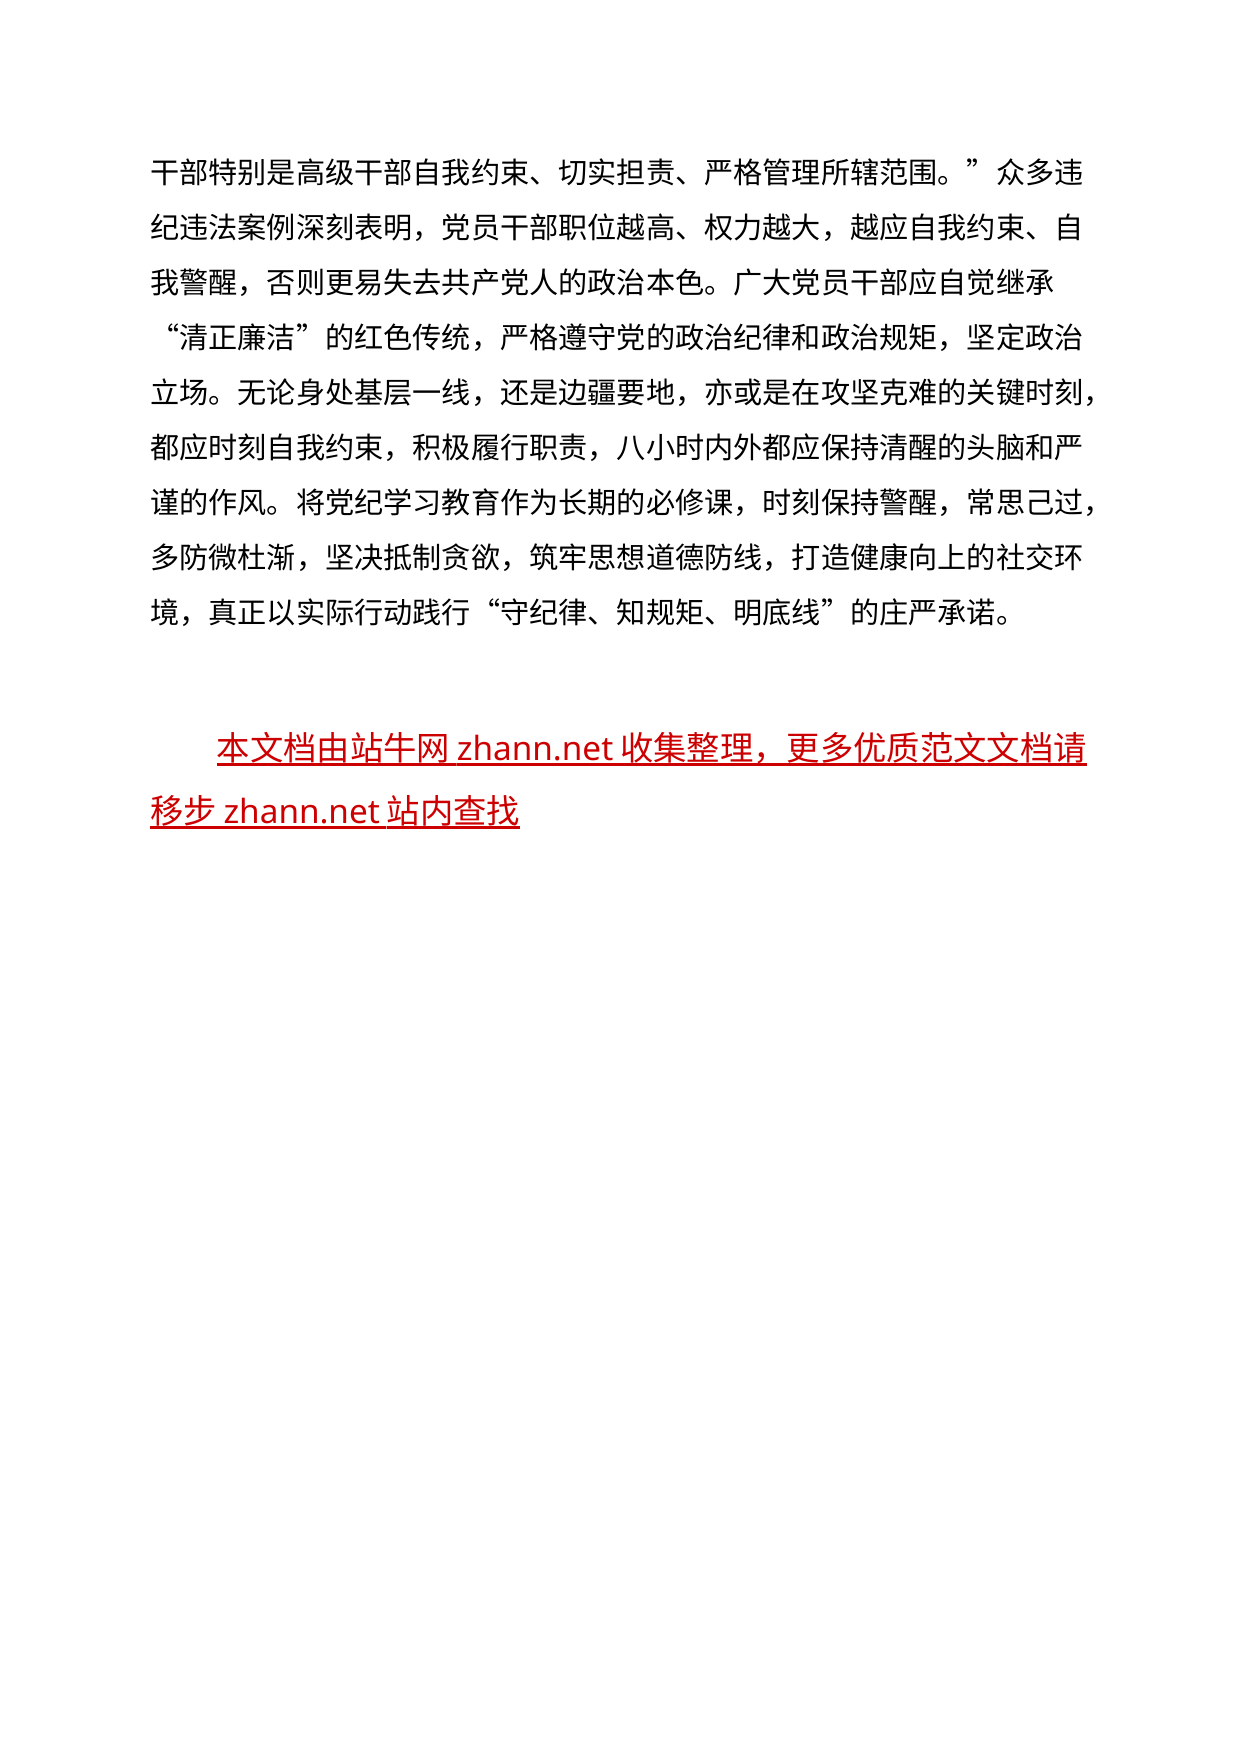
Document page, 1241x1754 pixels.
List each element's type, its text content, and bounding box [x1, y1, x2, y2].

text 本文档由站牛网zhann.net收集整理，更多优质范文文档请移步zhann.net站内查找 [150, 722, 1090, 833]
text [150, 150, 1090, 631]
